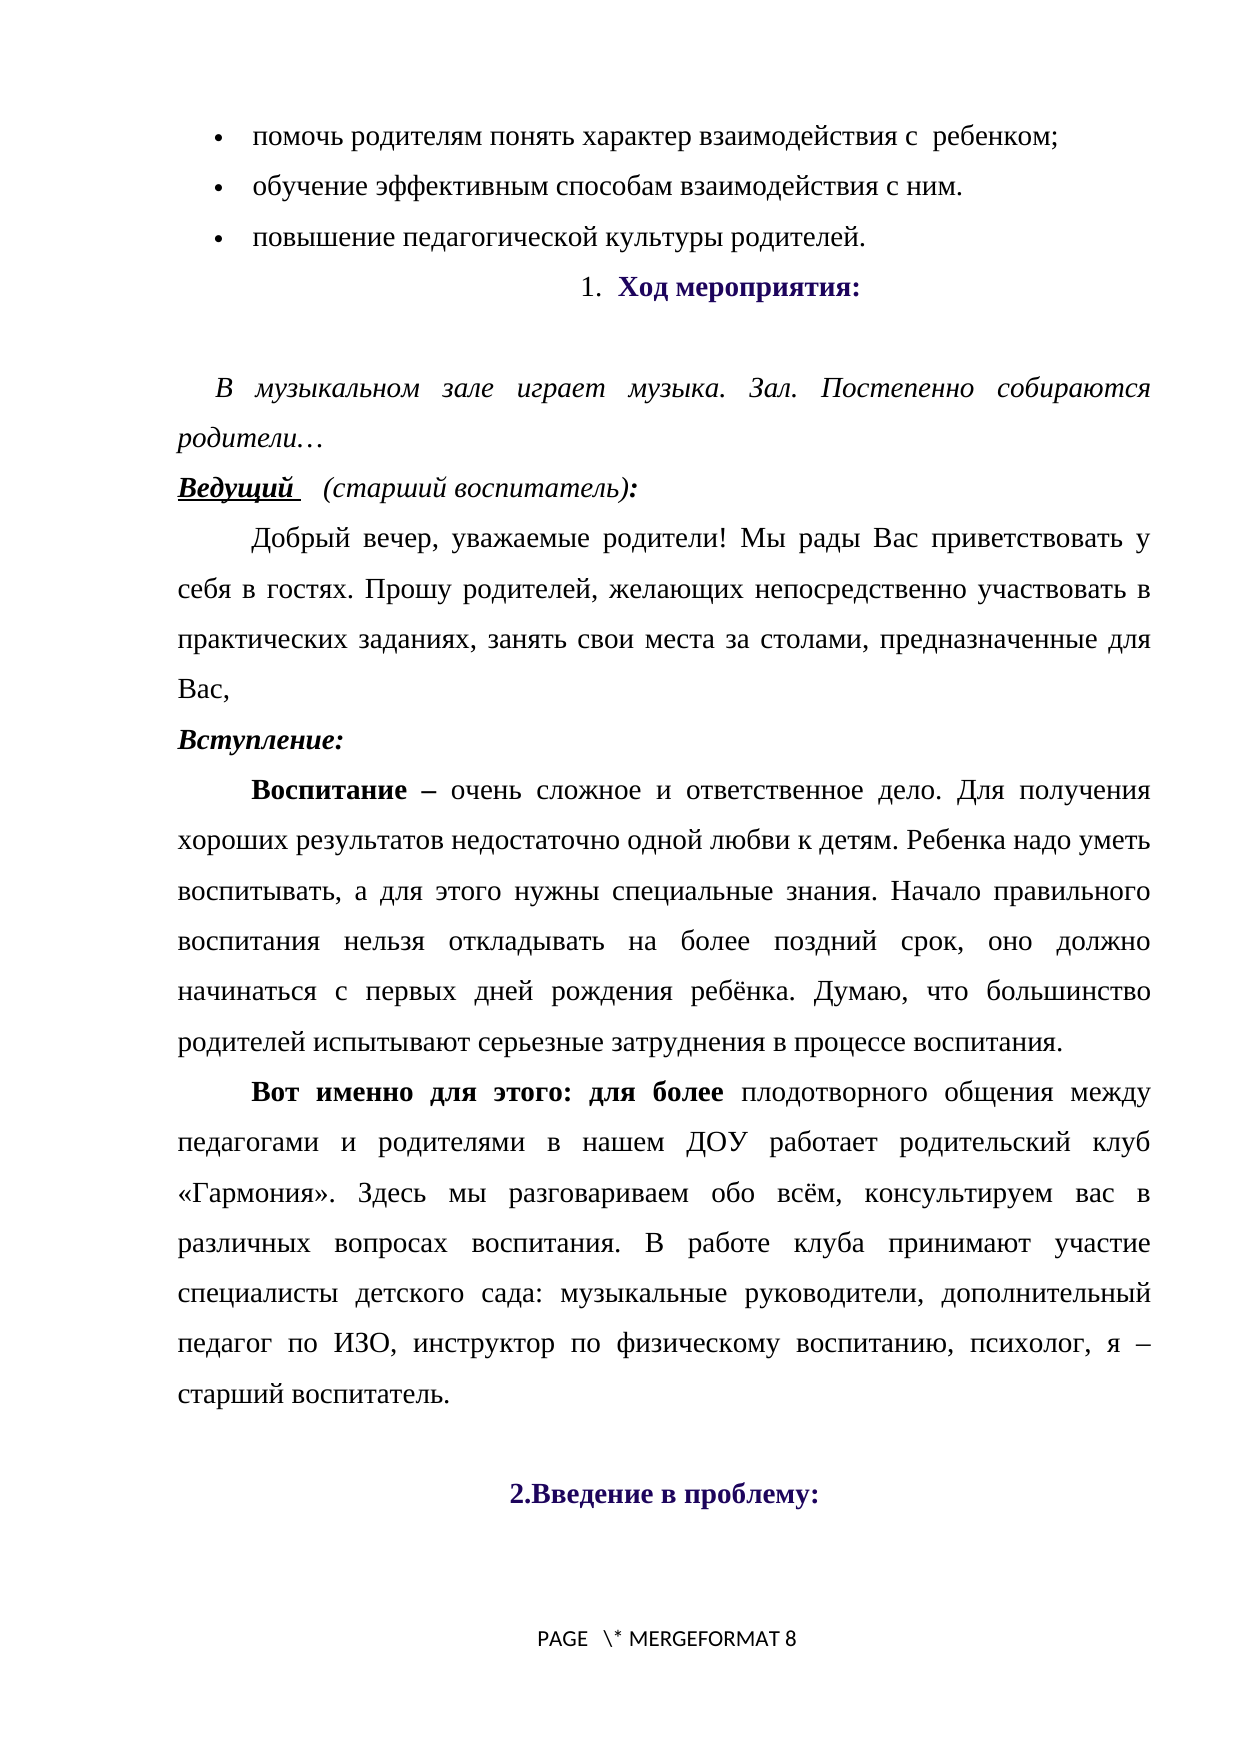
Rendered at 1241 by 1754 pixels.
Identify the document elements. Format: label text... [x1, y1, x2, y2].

list Ход мероприятия: [290, 269, 1152, 303]
text В музыкальном зале играет музыка. Зал. Постепенно собираются родители… [177, 370, 1152, 453]
text Воспитание – очень сложное и ответственное дело. Для получения хороших результатов недостаточно одной любви к детям. Ребенка надо уметь воспитывать, а для этого нужны специальные знания. Начало правильного воспитания нельзя откладывать на более поздний срок, оно должно начинаться с первых дней рождения ребёнка. Думаю, что большинство родителей испытывают серьезные затруднения в процессе воспитания. [177, 772, 1152, 1057]
text Вступление: [177, 722, 1152, 755]
text Добрый вечер, уважаемые родители! Мы рады Вас приветствовать у себя в гостях. Прошу родителей, желающих непосредственно участвовать в практических заданиях, занять свои места за столами, предназначенные для Вас, [177, 521, 1152, 705]
text Вот именно для этого: для более плодотворного общения между педагогами и родителями в нашем ДОУ работает родительский клуб «Гармония». Здесь мы разговариваем обо всём, консультируем вас в различных вопросах воспитания. В работе клуба принимают участие специалисты детского сада: музыкальные руководители, дополнительный педагог по ИЗО, инструктор по физическому воспитанию, психолог, я – старший воспитатель. [177, 1074, 1152, 1409]
list обучение эффективным способам взаимодействия с ним. [215, 168, 1152, 202]
text 2.Введение в проблему: [177, 1477, 1152, 1510]
text Ведущий (старший воспитатель): [177, 470, 1152, 504]
list помочь родителям понять характер взаимодействия с ребенком; [215, 118, 1152, 152]
list повышение педагогической культуры родителей. [215, 219, 1152, 252]
